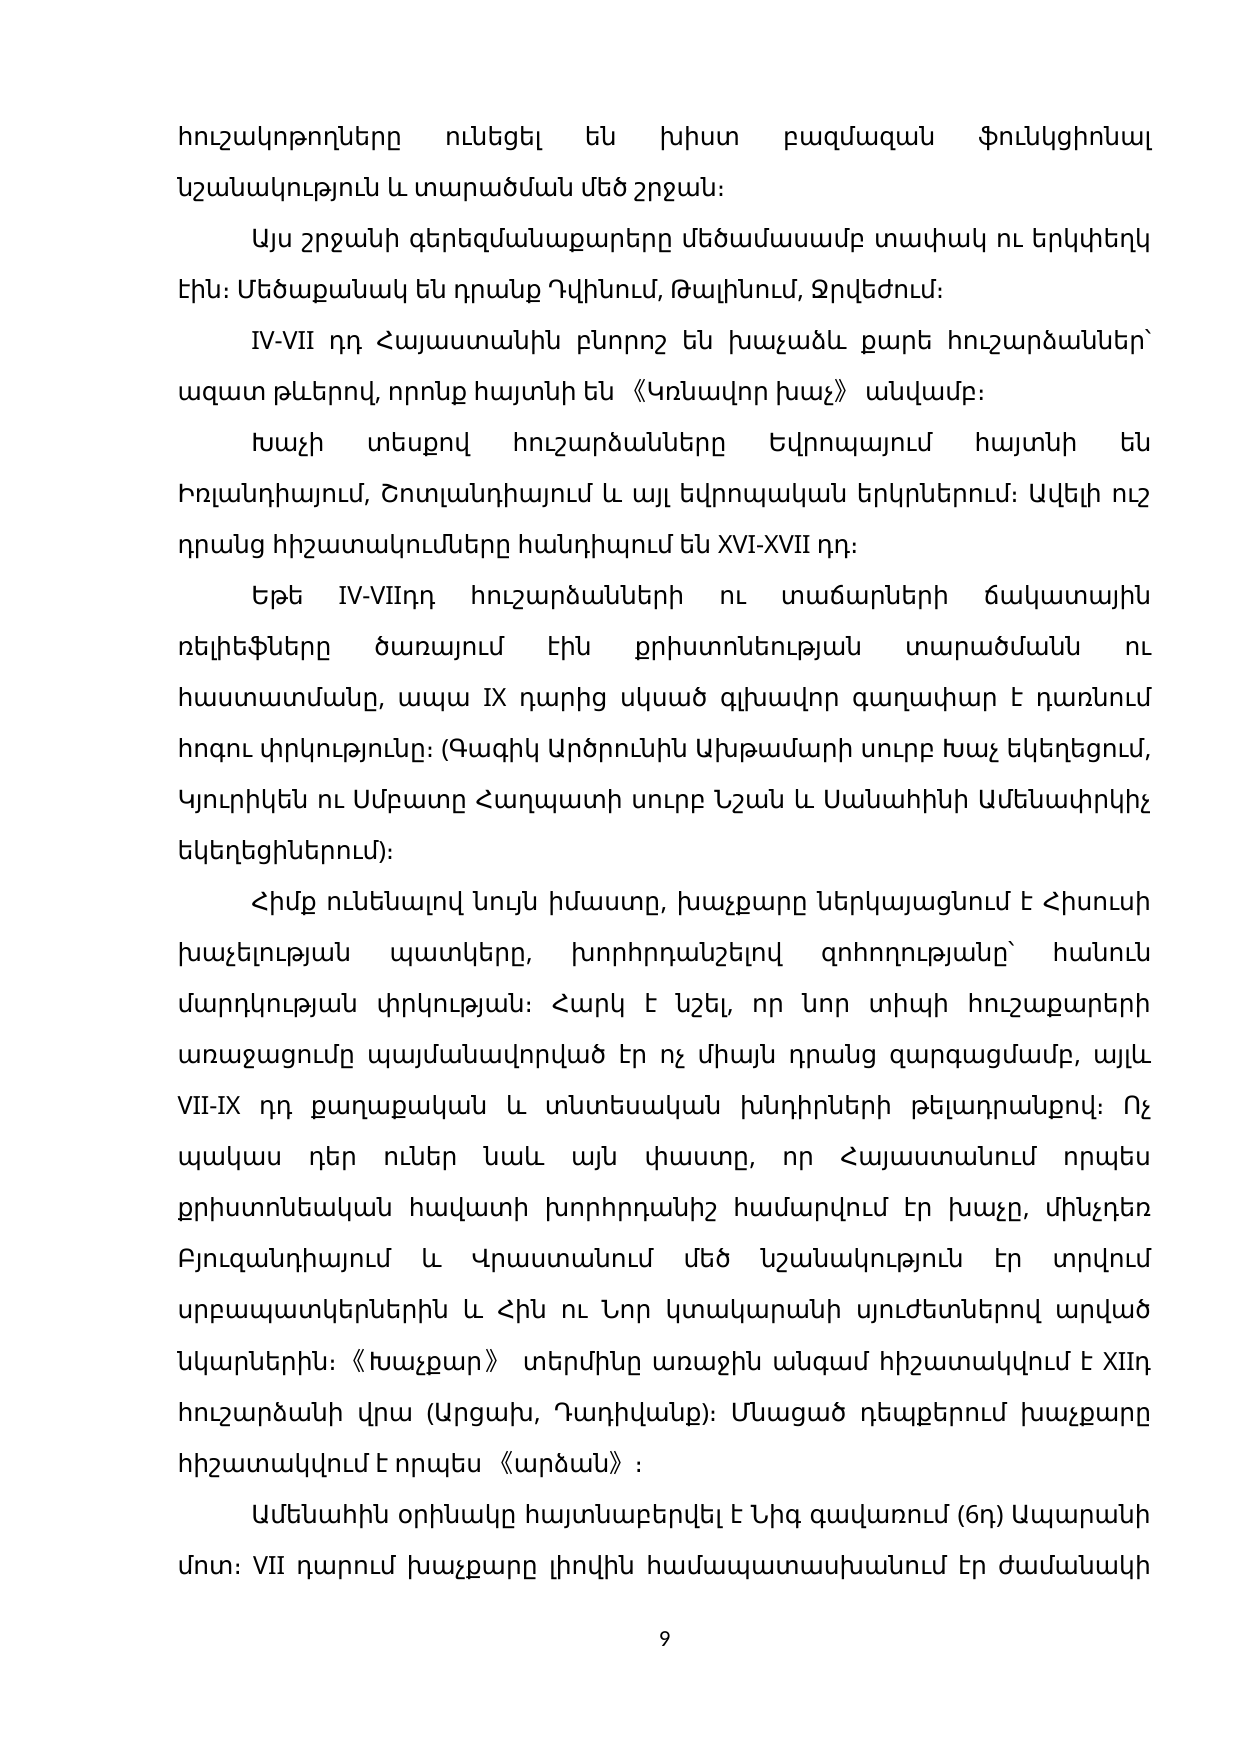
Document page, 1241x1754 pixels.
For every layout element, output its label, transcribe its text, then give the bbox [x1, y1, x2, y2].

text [177, 1496, 1152, 1581]
text Խաչի տեսքով հուշարձանները Եվրոպայում հայտնի են Իռլանդիայում, Շոտլանդիայում և այլ եվրոպական երկրներում։ Ավելի ուշ դրանց հիշատակումները հանդիպում են XVI-XVII դդ։ [177, 424, 1152, 561]
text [177, 118, 1152, 203]
text Հիմք ունենալով նույն իմաստը, խաչքարը ներկայացնում է Հիսուսի խաչելության պատկերը, խորհրդանշելով զոհողությանը՝ հանուն մարդկության փրկության։ Հարկ է նշել, որ նոր տիպի հուշաքարերի առաջացումը պայմանավորված էր ոչ միայն դրանց զարգացմամբ, այլև VII-IX դդ քաղաքական և տնտեսական խնդիրների թելադրանքով։ Ոչ պակաս դեր ուներ նաև այն փաստը, որ Հայաստանում որպես քրիստոնեական հավատի խորհրդանիշ համարվում էր խաչը, մինչդեռ Բյուզանդիայում և Վրաստանում մեծ նշանակություն էր տրվում սրբապատկերներին և Հին ու Նոր կտակարանի սյուժետներով արված նկարներին։《Խաչքար》 տերմինը առաջին անգամ հիշատակվում է XIIդ հուշարձանի վրա (Արցախ, Դադիվանք)։ Մնացած դեպքերում խաչքարը հիշատակվում է որպես 《արձան》։ [177, 884, 1152, 1479]
text IV-VII դդ Հայաստանին բնորոշ են խաչաձև քարե հուշարձաններ՝ ազատ թևերով, որոնք հայտնի են 《Կռնավոր խաչ》 անվամբ։ [177, 322, 1152, 407]
text Այս շրջանի գերեզմանաքարերը մեծամասամբ տափակ ու երկփեղկ էին։ Մեծաքանակ են դրանք Դվինում, Թալինում, Ջրվեժում։ [177, 220, 1152, 305]
text Եթե IV-VIIդդ հուշարձանների ու տաճարների ճակատային ռելիեֆները ծառայում էին քրիստոնեության տարածմանն ու հաստատմանը, ապա IX դարից սկսած գլխավոր գաղափար է դառնում հոգու փրկությունը։ (Գագիկ Արծրունին Ախթամարի սուրբ Խաչ եկեղեցում, Կյուրիկեն ու Սմբատը Հաղպատի սուրբ Նշան և Սանահինի Ամենափրկիչ եկեղեցիներում)։ [177, 577, 1152, 867]
